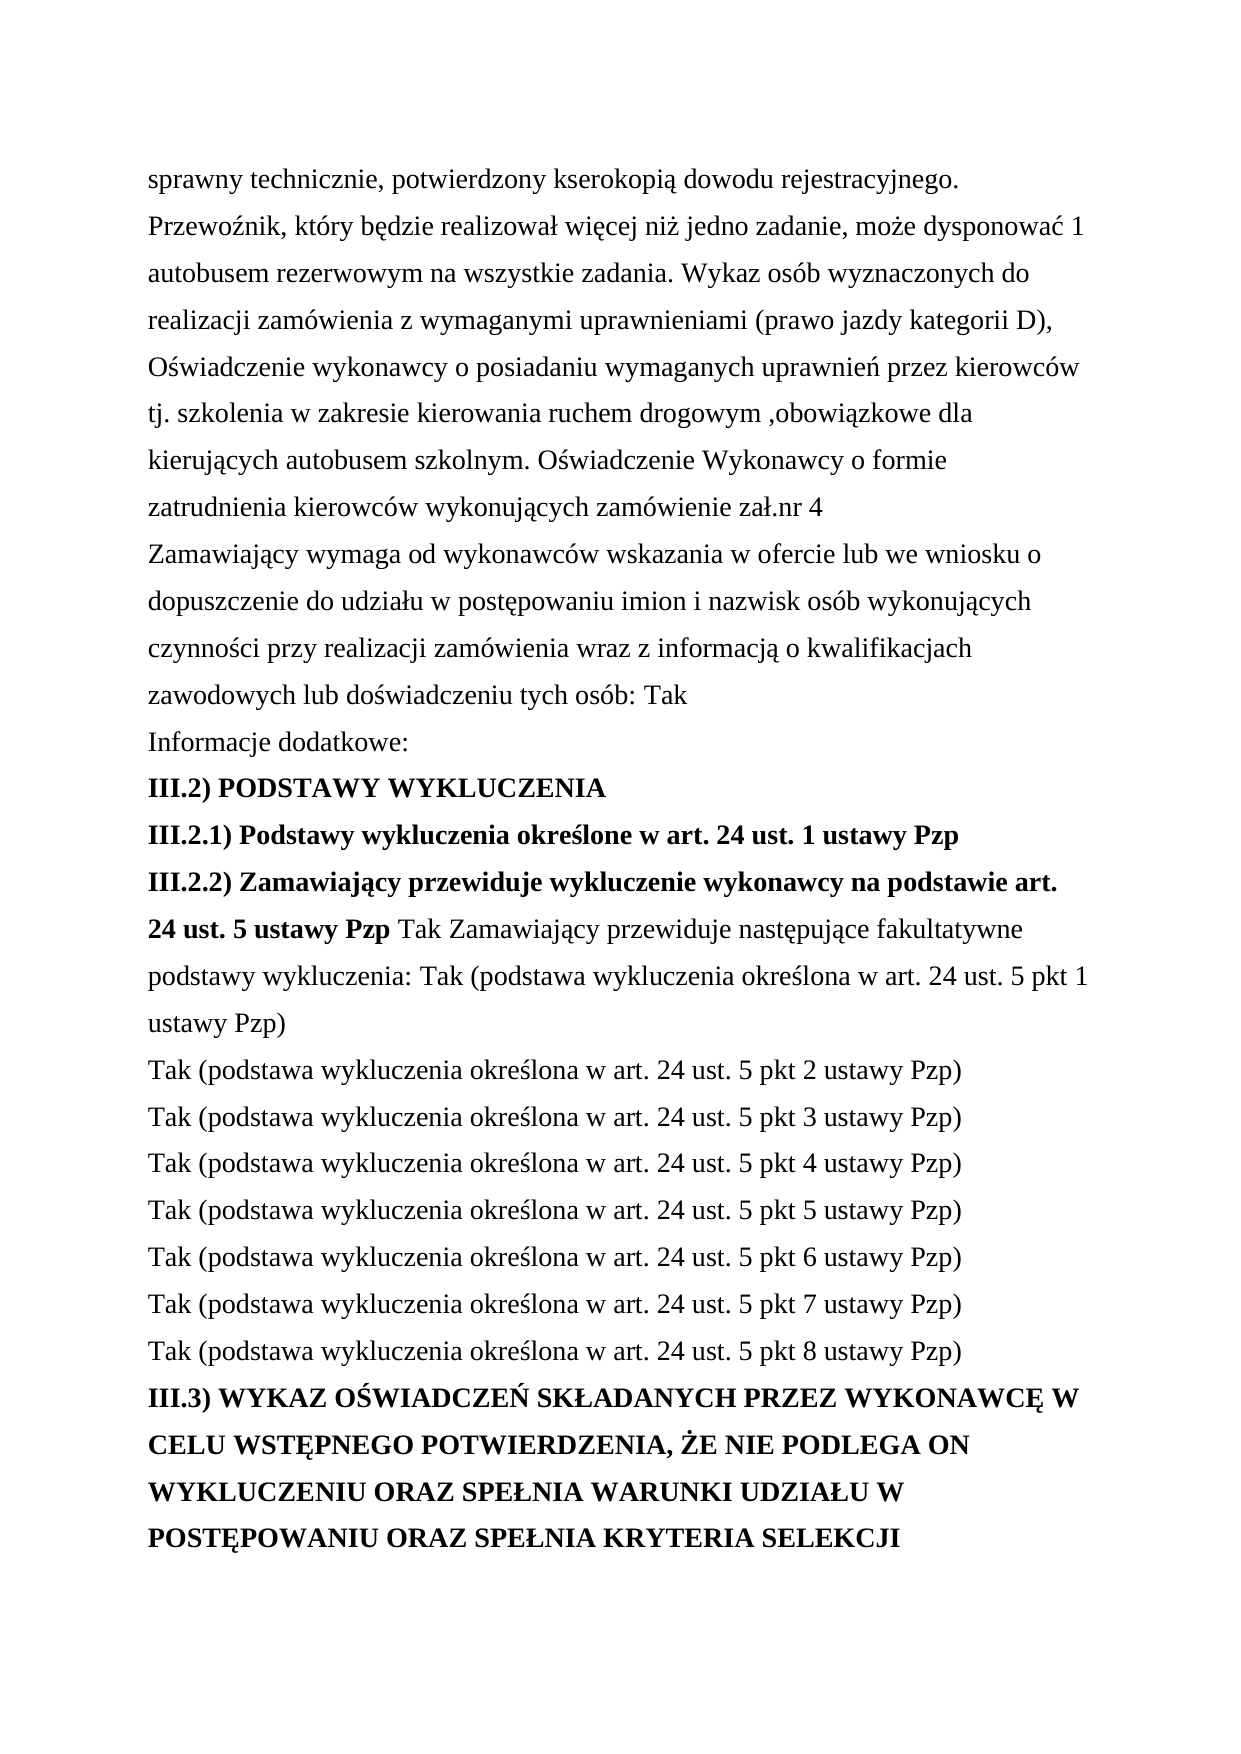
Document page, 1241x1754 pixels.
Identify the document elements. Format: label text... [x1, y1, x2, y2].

text III.3) WYKAZ OŚWIADCZEŃ SKŁADANYCH PRZEZ WYKONAWCĘ W CELU WSTĘPNEGO POTWIERDZENIA, ŻE NIE PODLEGA ON WYKLUCZENIU ORAZ SPEŁNIA WARUNKI UDZIAŁU W POSTĘPOWANIU ORAZ SPEŁNIA KRYTERIA SELEKCJI [148, 1366, 1093, 1554]
text III.2.1) Podstawy wykluczenia określone w art. 24 ust. 1 ustawy Pzp III.2.2) Zamawiający przewiduje wykluczenie wykonawcy na podstawie art. 24 ust. 5 ustawy Pzp Tak Zamawiający przewiduje następujące fakultatywne podstawy wykluczenia: Tak (podstawa wykluczenia określona w art. 24 ust. 5 pkt 1 ustawy Pzp) Tak (podstawa wykluczenia określona w art. 24 ust. 5 pkt 2 ustawy Pzp) Tak (podstawa wykluczenia określona w art. 24 ust. 5 pkt 3 ustawy Pzp) Tak (podstawa wykluczenia określona w art. 24 ust. 5 pkt 4 ustawy Pzp) Tak (podstawa wykluczenia określona w art. 24 ust. 5 pkt 5 ustawy Pzp) Tak (podstawa wykluczenia określona w art. 24 ust. 5 pkt 6 ustawy Pzp) Tak (podstawa wykluczenia określona w art. 24 ust. 5 pkt 7 ustawy Pzp) Tak (podstawa wykluczenia określona w art. 24 ust. 5 pkt 8 ustawy Pzp) [148, 804, 1093, 1366]
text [148, 148, 1093, 757]
text III.2) PODSTAWY WYKLUCZENIA [148, 757, 1093, 804]
